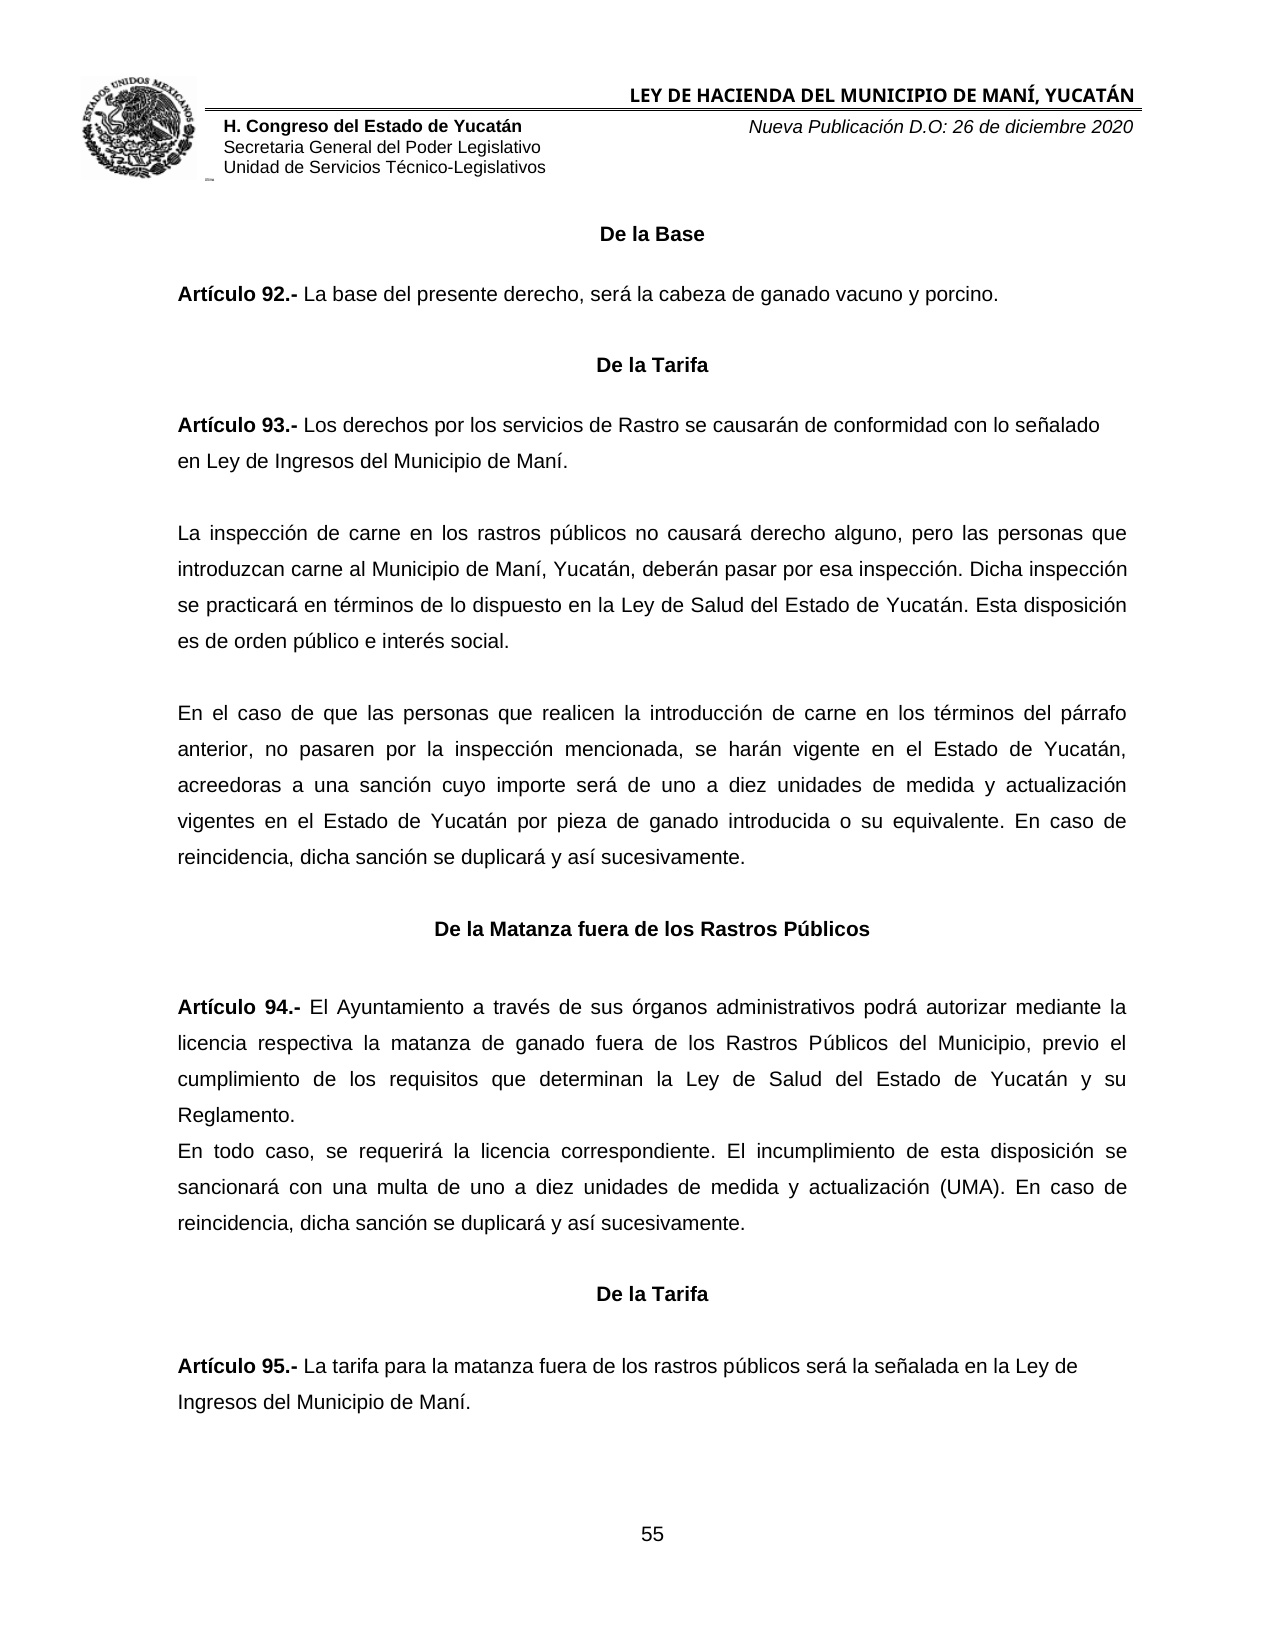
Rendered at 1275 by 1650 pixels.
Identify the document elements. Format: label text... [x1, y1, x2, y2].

text En el caso de que las personas que realicen la introducción de carne en los términos del párrafo anterior, no pasaren por la inspección mencionada, se harán vigente en el Estado de Yucatán, acreedoras a una sanción cuyo importe será de uno a diez unidades de medida y actualización vigentes en el Estado de Yucatán por pieza de ganado introducida o su equivalente. En caso de reincidencia, dicha sanción se duplicará y así sucesivamente. [177, 701, 1127, 868]
text De la Tarifa [177, 353, 1127, 377]
text De la Matanza fuera de los Rastros Públicos [177, 916, 1127, 940]
text Artículo 92.- La base del presente derecho, será la cabeza de ganado vacuno y porcino. [177, 281, 1127, 305]
text De la Base [177, 222, 1127, 246]
text Artículo 93.- Los derechos por los servicios de Rastro se causarán de conformidad con lo señalado [177, 413, 1127, 437]
text en Ley de Ingresos del Municipio de Maní. [177, 449, 1127, 473]
text Artículo 94.- El Ayuntamiento a través de sus órganos administrativos podrá autorizar mediante la licencia respectiva la matanza de ganado fuera de los Rastros Públicos del Municipio, previo el cumplimiento de los requisitos que determinan la Ley de Salud del Estado de Yucatán y su Reglamento. [177, 995, 1127, 1127]
text De la Tarifa [177, 1282, 1127, 1306]
text Artículo 95.- La tarifa para la matanza fuera de los rastros públicos será la señalada en la Ley de [177, 1354, 1127, 1378]
text En todo caso, se requerirá la licencia correspondiente. El incumplimiento de esta disposición se sancionará con una multa de uno a diez unidades de medida y actualización (UMA). En caso de reincidencia, dicha sanción se duplicará y así sucesivamente. [177, 1138, 1127, 1234]
text Ingresos del Municipio de Maní. [177, 1390, 1127, 1414]
text La inspección de carne en los rastros públicos no causará derecho alguno, pero las personas que introduzcan carne al Municipio de Maní, Yucatán, deberán pasar por esa inspección. Dicha inspección se practicará en términos de lo dispuesto en la Ley de Salud del Estado de Yucatán. Esta disposición es de orden público e interés social. [177, 521, 1127, 653]
